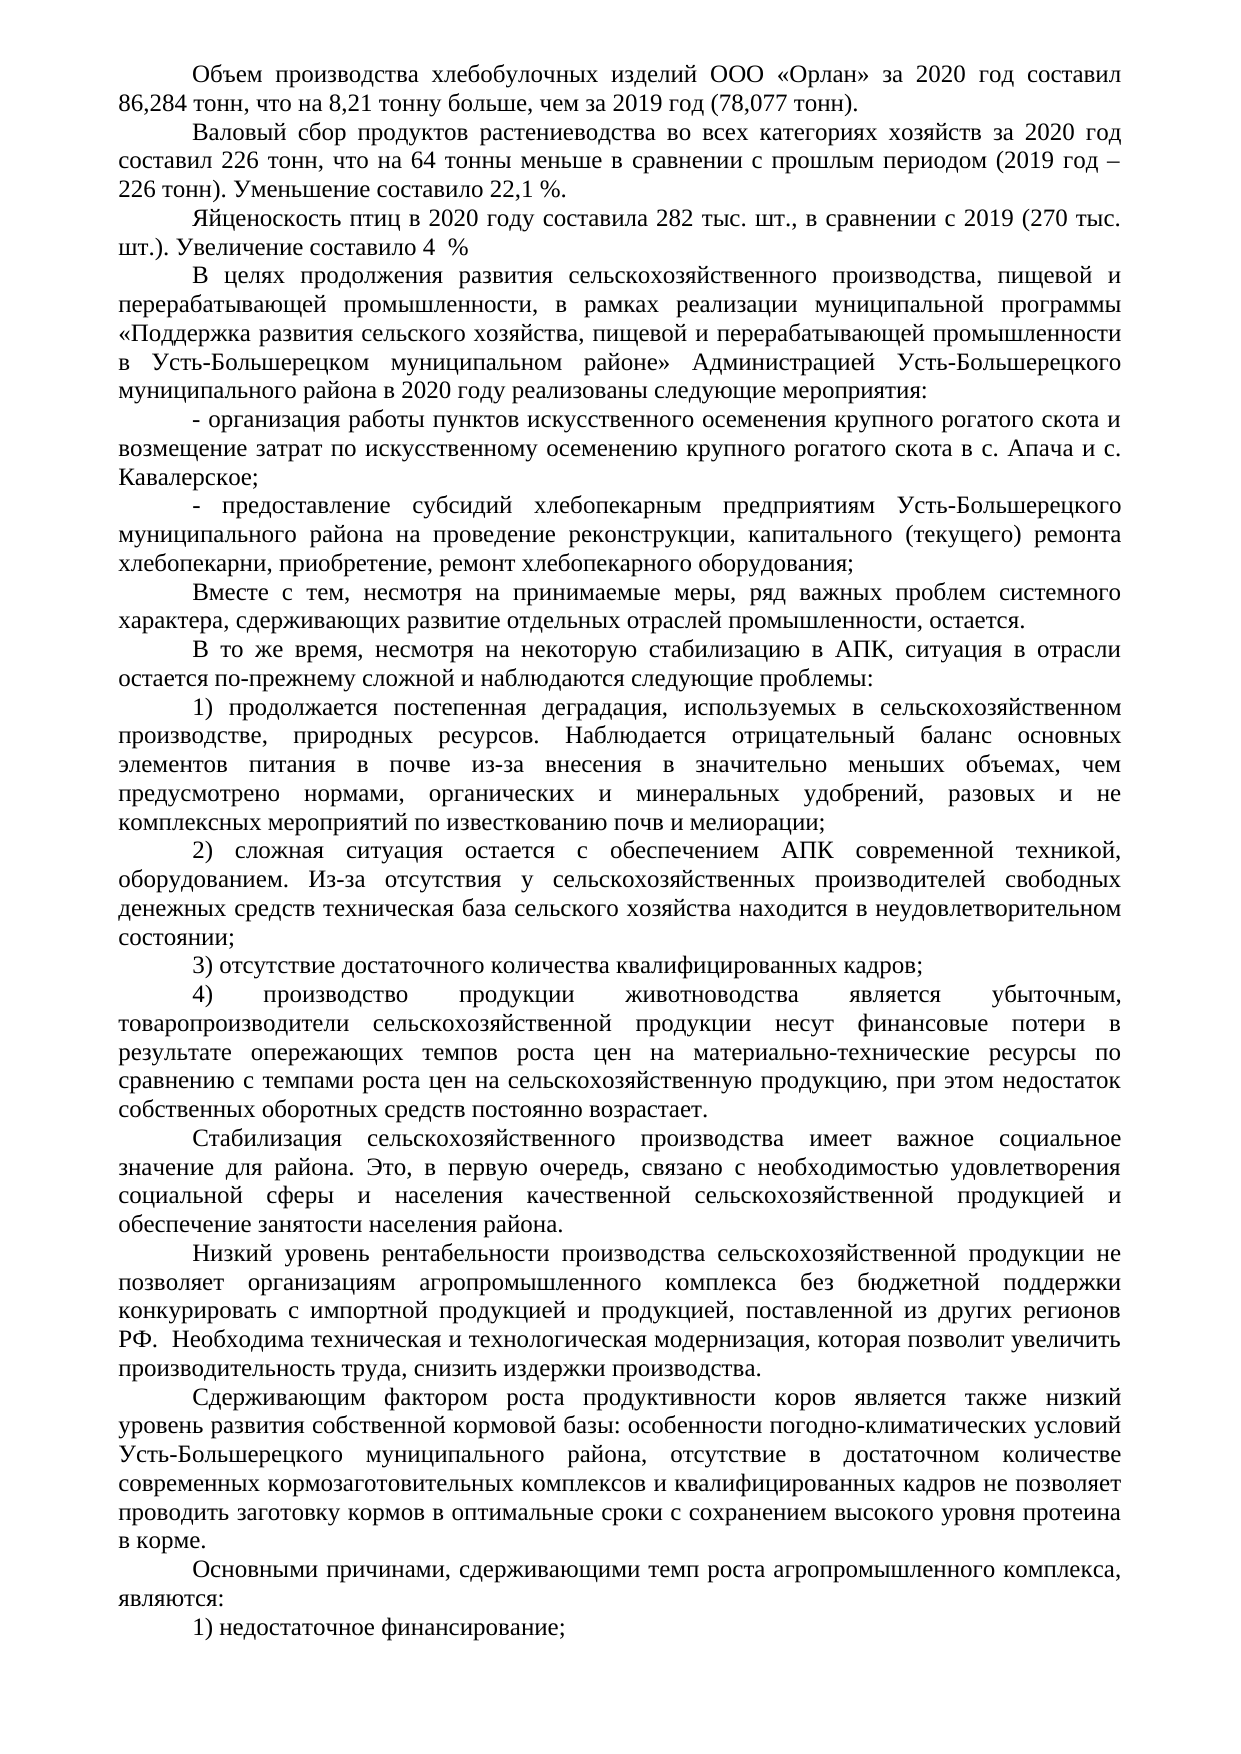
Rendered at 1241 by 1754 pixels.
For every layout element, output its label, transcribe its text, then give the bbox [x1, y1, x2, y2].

text 1) недостаточное финансирование; [118, 1612, 1122, 1640]
text - предоставление субсидий хлебопекарным предприятиям Усть-Большерецкого муниципального района на проведение реконструкции, капитального (текущего) ремонта хлебопекарни, приобретение, ремонт хлебопекарного оборудования; [118, 490, 1122, 577]
text Валовый сбор продуктов растениеводства во всех категориях хозяйств за 2020 год составил 226 тонн, что на 64 тонны меньше в сравнении с прошлым периодом (2019 год – 226 тонн). Уменьшение составило 22,1 %. [118, 117, 1122, 203]
text Низкий уровень рентабельности производства сельскохозяйственной продукции не позволяет организациям агропромышленного комплекса без бюджетной поддержки конкурировать с импортной продукцией и продукцией, поставленной из других регионов РФ. Необходима техническая и технологическая модернизация, которая позволит увеличить производительность труда, снизить издержки производства. [118, 1238, 1122, 1382]
text Стабилизация сельскохозяйственного производства имеет важное социальное значение для района. Это, в первую очередь, связано с необходимостью удовлетворения социальной сферы и населения качественной сельскохозяйственной продукцией и обеспечение занятости населения района. [118, 1123, 1122, 1238]
text 4) производство продукции животноводства является убыточным, товаропроизводители сельскохозяйственной продукции несут финансовые потери в результате опережающих темпов роста цен на материально-технические ресурсы по сравнению с темпами роста цен на сельскохозяйственную продукцию, при этом недостаток собственных оборотных средств постоянно возрастает. [118, 979, 1122, 1123]
text Вместе с тем, несмотря на принимаемые меры, ряд важных проблем системного характера, сдерживающих развитие отдельных отраслей промышленности, остается. [118, 577, 1122, 634]
text 3) отсутствие достаточного количества квалифицированных кадров; [118, 950, 1122, 979]
text - организация работы пунктов искусственного осеменения крупного рогатого скота и возмещение затрат по искусственному осеменению крупного рогатого скота в с. Апача и с. Кавалерское; [118, 404, 1122, 490]
text Яйценоскость птиц в 2020 году составила 282 тыс. шт., в сравнении с 2019 (270 тыс. шт.). Увеличение составило 4 % [118, 203, 1122, 260]
text В целях продолжения развития сельскохозяйственного производства, пищевой и перерабатывающей промышленности, в рамках реализации муниципальной программы «Поддержка развития сельского хозяйства, пищевой и перерабатывающей промышленности в Усть-Большерецком муниципальном районе» Администрацией Усть-Большерецкого муниципального района в 2020 году реализованы следующие мероприятия: [118, 260, 1122, 404]
text Объем производства хлебобулочных изделий ООО «Орлан» за 2020 год составил 86,284 тонн, что на 8,21 тонну больше, чем за 2019 год (78,077 тонн). [118, 59, 1122, 117]
text 2) сложная ситуация остается с обеспечением АПК современной техникой, оборудованием. Из-за отсутствия у сельскохозяйственных производителей свободных денежных средств техническая база сельского хозяйства находится в неудовлетворительном состоянии; [118, 835, 1122, 950]
text В то же время, несмотря на некоторую стабилизацию в АПК, ситуация в отрасли остается по-прежнему сложной и наблюдаются следующие проблемы: [118, 634, 1122, 692]
text Сдерживающим фактором роста продуктивности коров является также низкий уровень развития собственной кормовой базы: особенности погодно-климатических условий Усть-Большерецкого муниципального района, отсутствие в достаточном количестве современных кормозаготовительных комплексов и квалифицированных кадров не позволяет проводить заготовку кормов в оптимальные сроки с сохранением высокого уровня протеина в корме. [118, 1382, 1122, 1554]
text 1) продолжается постепенная деградация, используемых в сельскохозяйственном производстве, природных ресурсов. Наблюдается отрицательный баланс основных элементов питания в почве из-за внесения в значительно меньших объемах, чем предусмотрено нормами, органических и минеральных удобрений, разовых и не комплексных мероприятий по известкованию почв и мелиорации; [118, 692, 1122, 835]
text Основными причинами, сдерживающими темп роста агропромышленного комплекса, являются: [118, 1554, 1122, 1612]
